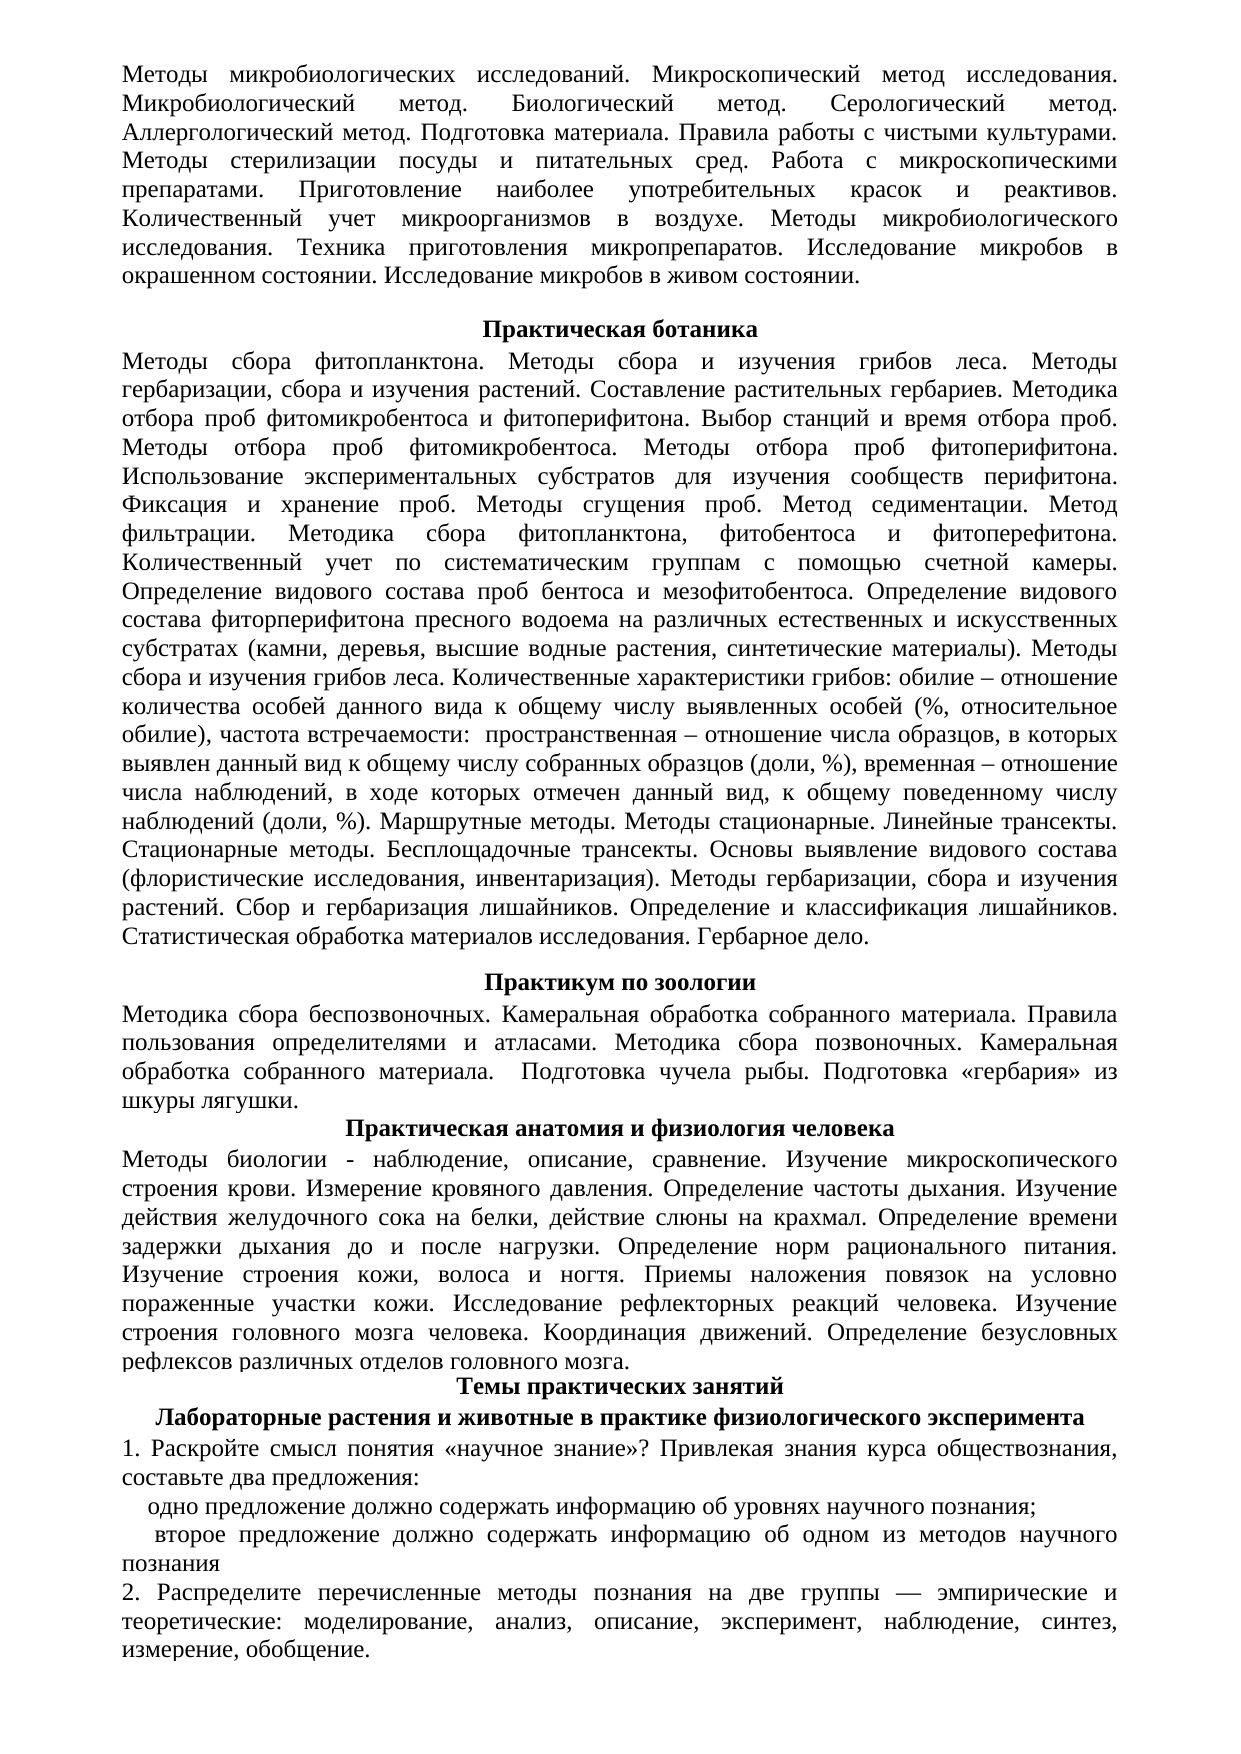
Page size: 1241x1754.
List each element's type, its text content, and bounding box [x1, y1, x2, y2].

table_cell Практическая анатомия и физиология человека [118, 1113, 1122, 1144]
table_cell Методика сбора беспозвоночных. Камеральная обработка собранного материала. Правила пользования определителями и атласами. Методика сбора позвоночных. Камеральная обработка собранного материала. Подготовка чучела рыбы. Подготовка «гербария» из шкуры лягушки. [118, 999, 1122, 1113]
table_cell Методы сбора фитопланктона. Методы сбора и изучения грибов леса. Методы гербаризации, сбора и изучения растений. Составление растительных гербариев. Методика отбора проб фитомикробентоса и фитоперифитона. Выбор станций и время отбора проб. Методы отбора проб фитомикробентоса. Методы отбора проб фитоперифитона. Использование экспериментальных субстратов для изучения сообществ перифитона. Фиксация и хранение проб. Методы сгущения проб. Метод седиментации. Метод фильтрации. Методика сбора фитопланктона, фитобентоса и фитоперефитона. Количественный учет по систематическим группам с помощью счетной камеры. Определение видового состава проб бентоса и мезофитобентоса. Определение видового состава фиторперифитона пресного водоема на различных естественных и искусственных субстратах (камни, деревья, высшие водные растения, синтетические материалы). Методы сбора и изучения грибов леса. Количественные характеристики грибов: обилие – отношение количества особей данного вида к общему числу выявленных особей (%, относительное обилие), частота встречаемости: пространственная – отношение числа образцов, в которых выявлен данный вид к общему числу собранных образцов (доли, %), временная – отношение числа наблюдений, в ходе которых отмечен данный вид, к общему поведенному числу наблюдений (доли, %). Маршрутные методы. Методы стационарные. Линейные трансекты. Стационарные методы. Бесплощадочные трансекты. Основы выявление видового состава (флористические исследования, инвентаризация). Методы гербаризации, сбора и изучения растений. Сбор и гербаризация лишайников. Определение и классификация лишайников. Статистическая обработка материалов исследования. Гербарное дело. [118, 346, 1122, 967]
table_cell Темы практических занятий [118, 1371, 1122, 1400]
table_cell Практикум по зоологии [118, 967, 1122, 999]
table_header Методы микробиологических исследований. Микроскопический метод исследования. Микробиологический метод. Биологический метод. Серологический метод. Аллергологический метод. Подготовка материала. Правила работы с чистыми культурами. Методы стерилизации посуды и питательных сред. Работа с микроскопическими препаратами. Приготовление наиболее употребительных красок и реактивов. Количественный учет микроорганизмов в воздухе. Методы микробиологического исследования. Техника приготовления микропрепаратов. Исследование микробов в окрашенном состоянии. Исследование микробов в живом состоянии. [118, 59, 1122, 314]
table_cell Методы биологии - наблюдение, описание, сравнение. Изучение микроскопического строения крови. Измерение кровяного давления. Определение частоты дыхания. Изучение действия желудочного сока на белки, действие слюны на крахмал. Определение времени задержки дыхания до и после нагрузки. Определение норм рационального питания. Изучение строения кожи, волоса и ногтя. Приемы наложения повязок на условно пораженные участки кожи. Исследование рефлекторных реакций человека. Изучение строения головного мозга человека. Координация движений. Определение безусловных рефлексов различных отделов головного мозга. [118, 1145, 1122, 1371]
table_cell Практическая ботаника [118, 314, 1122, 346]
table_cell 1. Раскройте смысл понятия «научное знание»? Привлекая знания курса обществознания, составьте два предложения:  одно предложение должно содержать информацию об уровнях научного познания;  второе предложение должно содержать информацию об одном из методов научного познания 2. Распределите перечисленные методы познания на две группы — эмпирические и теоретические: моделирование, анализ, описание, эксперимент, наблюдение, синтез, измерение, обобщение. [118, 1433, 1122, 1660]
table_cell Лабораторные растения и животные в практике физиологического эксперимента [118, 1402, 1122, 1433]
